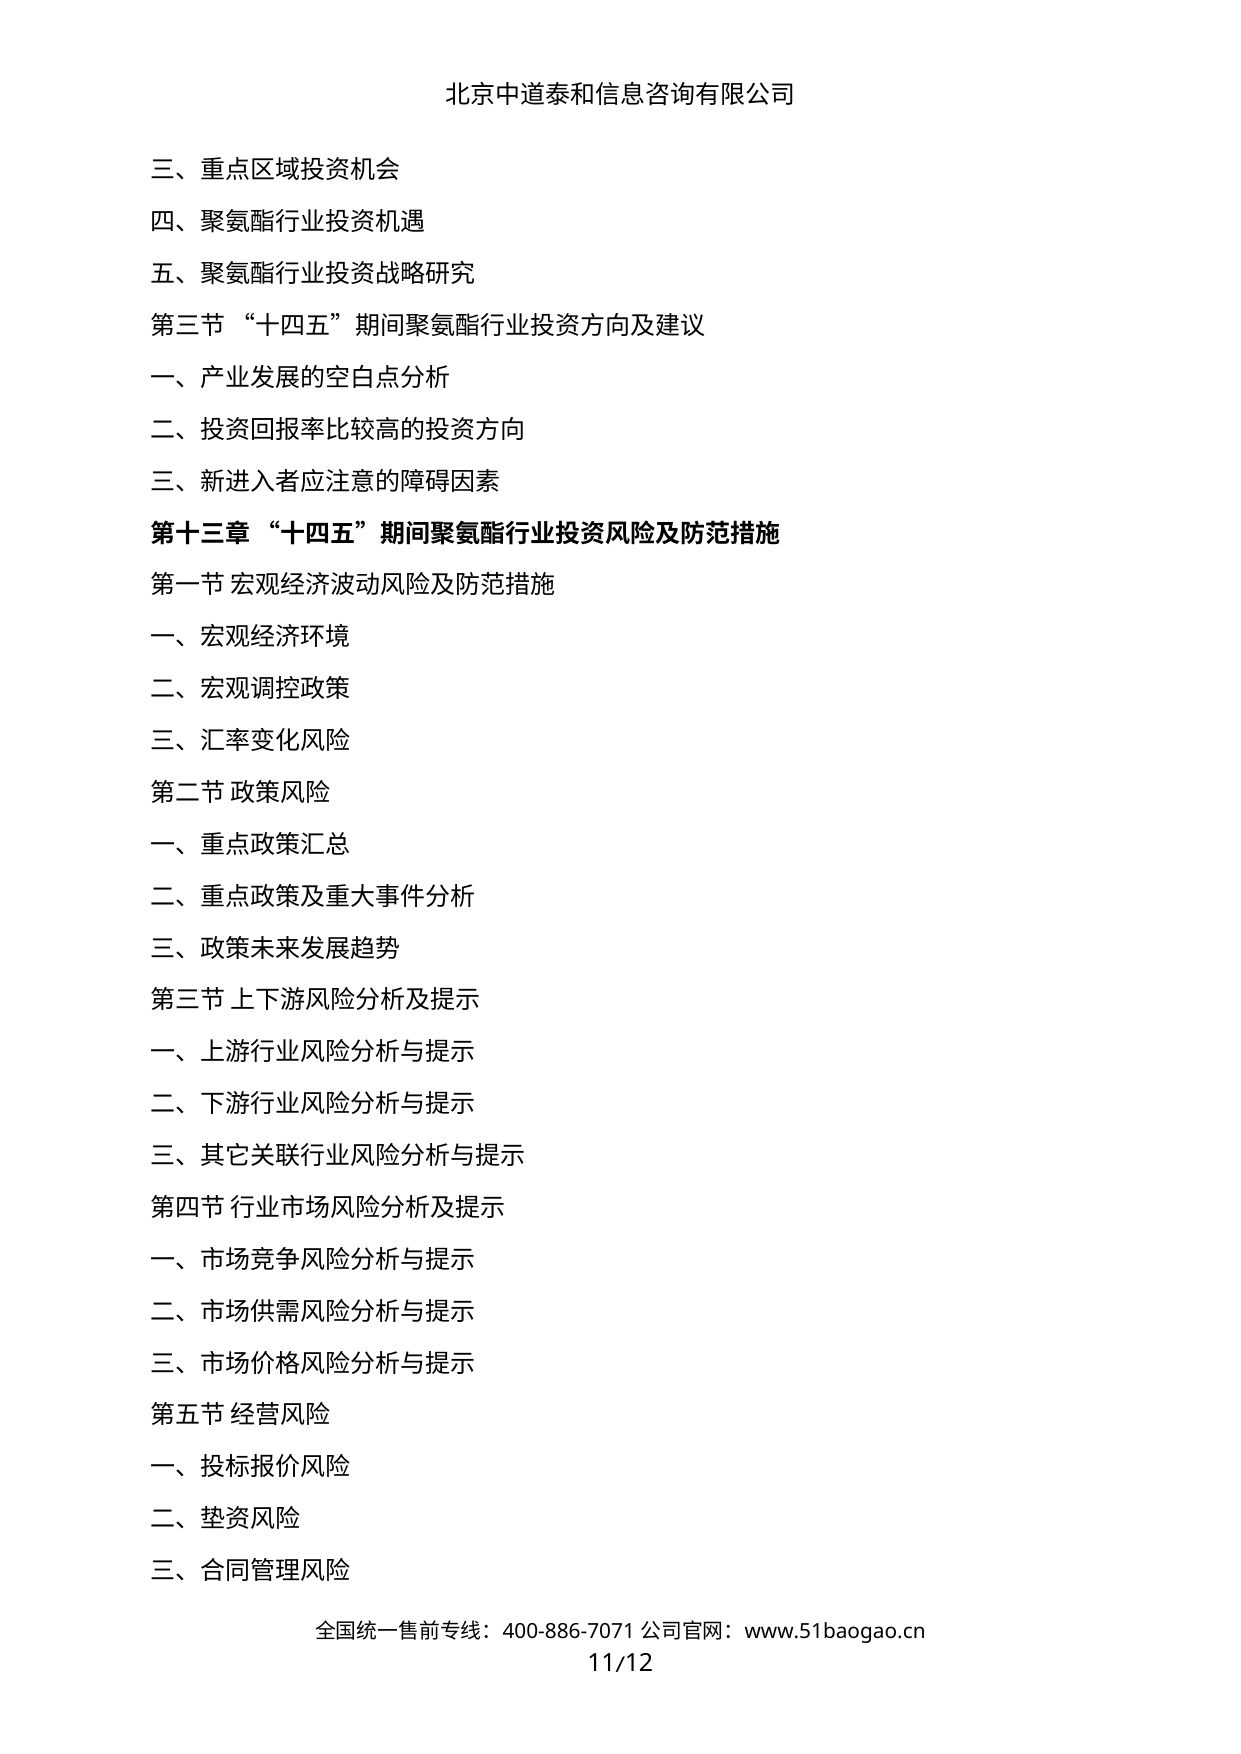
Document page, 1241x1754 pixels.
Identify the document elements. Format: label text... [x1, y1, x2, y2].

text 第五节 经营风险 [150, 1395, 1090, 1431]
text 二、投资回报率比较高的投资方向 [150, 409, 1090, 446]
text 三、汇率变化风险 [150, 721, 1090, 757]
text 二、宏观调控政策 [150, 669, 1090, 705]
text 一、产业发展的空白点分析 [150, 357, 1090, 394]
text 一、市场竞争风险分析与提示 [150, 1239, 1090, 1276]
text 第一节 宏观经济波动风险及防范措施 [150, 565, 1090, 601]
text 三、其它关联行业风险分析与提示 [150, 1136, 1090, 1172]
text 第三节 上下游风险分析及提示 [150, 980, 1090, 1016]
text 第三节 “十四五”期间聚氨酯行业投资方向及建议 [150, 306, 1090, 342]
text 一、宏观经济环境 [150, 617, 1090, 653]
text 第二节 政策风险 [150, 772, 1090, 809]
text 第四节 行业市场风险分析及提示 [150, 1187, 1090, 1224]
text 二、垫资风险 [150, 1499, 1090, 1535]
text 一、重点政策汇总 [150, 824, 1090, 861]
text 三、新进入者应注意的障碍因素 [150, 461, 1090, 497]
text 一、上游行业风险分析与提示 [150, 1032, 1090, 1068]
text 四、聚氨酯行业投资机遇 [150, 202, 1090, 238]
text 三、合同管理风险 [150, 1551, 1090, 1587]
text 二、下游行业风险分析与提示 [150, 1084, 1090, 1120]
text 二、市场供需风险分析与提示 [150, 1291, 1090, 1327]
text 三、市场价格风险分析与提示 [150, 1343, 1090, 1379]
text 一、投标报价风险 [150, 1447, 1090, 1483]
text 三、重点区域投资机会 [150, 150, 1090, 186]
text 三、政策未来发展趋势 [150, 928, 1090, 964]
text 第十三章 “十四五”期间聚氨酯行业投资风险及防范措施 [150, 513, 1090, 549]
text 二、重点政策及重大事件分析 [150, 876, 1090, 912]
text 五、聚氨酯行业投资战略研究 [150, 254, 1090, 290]
